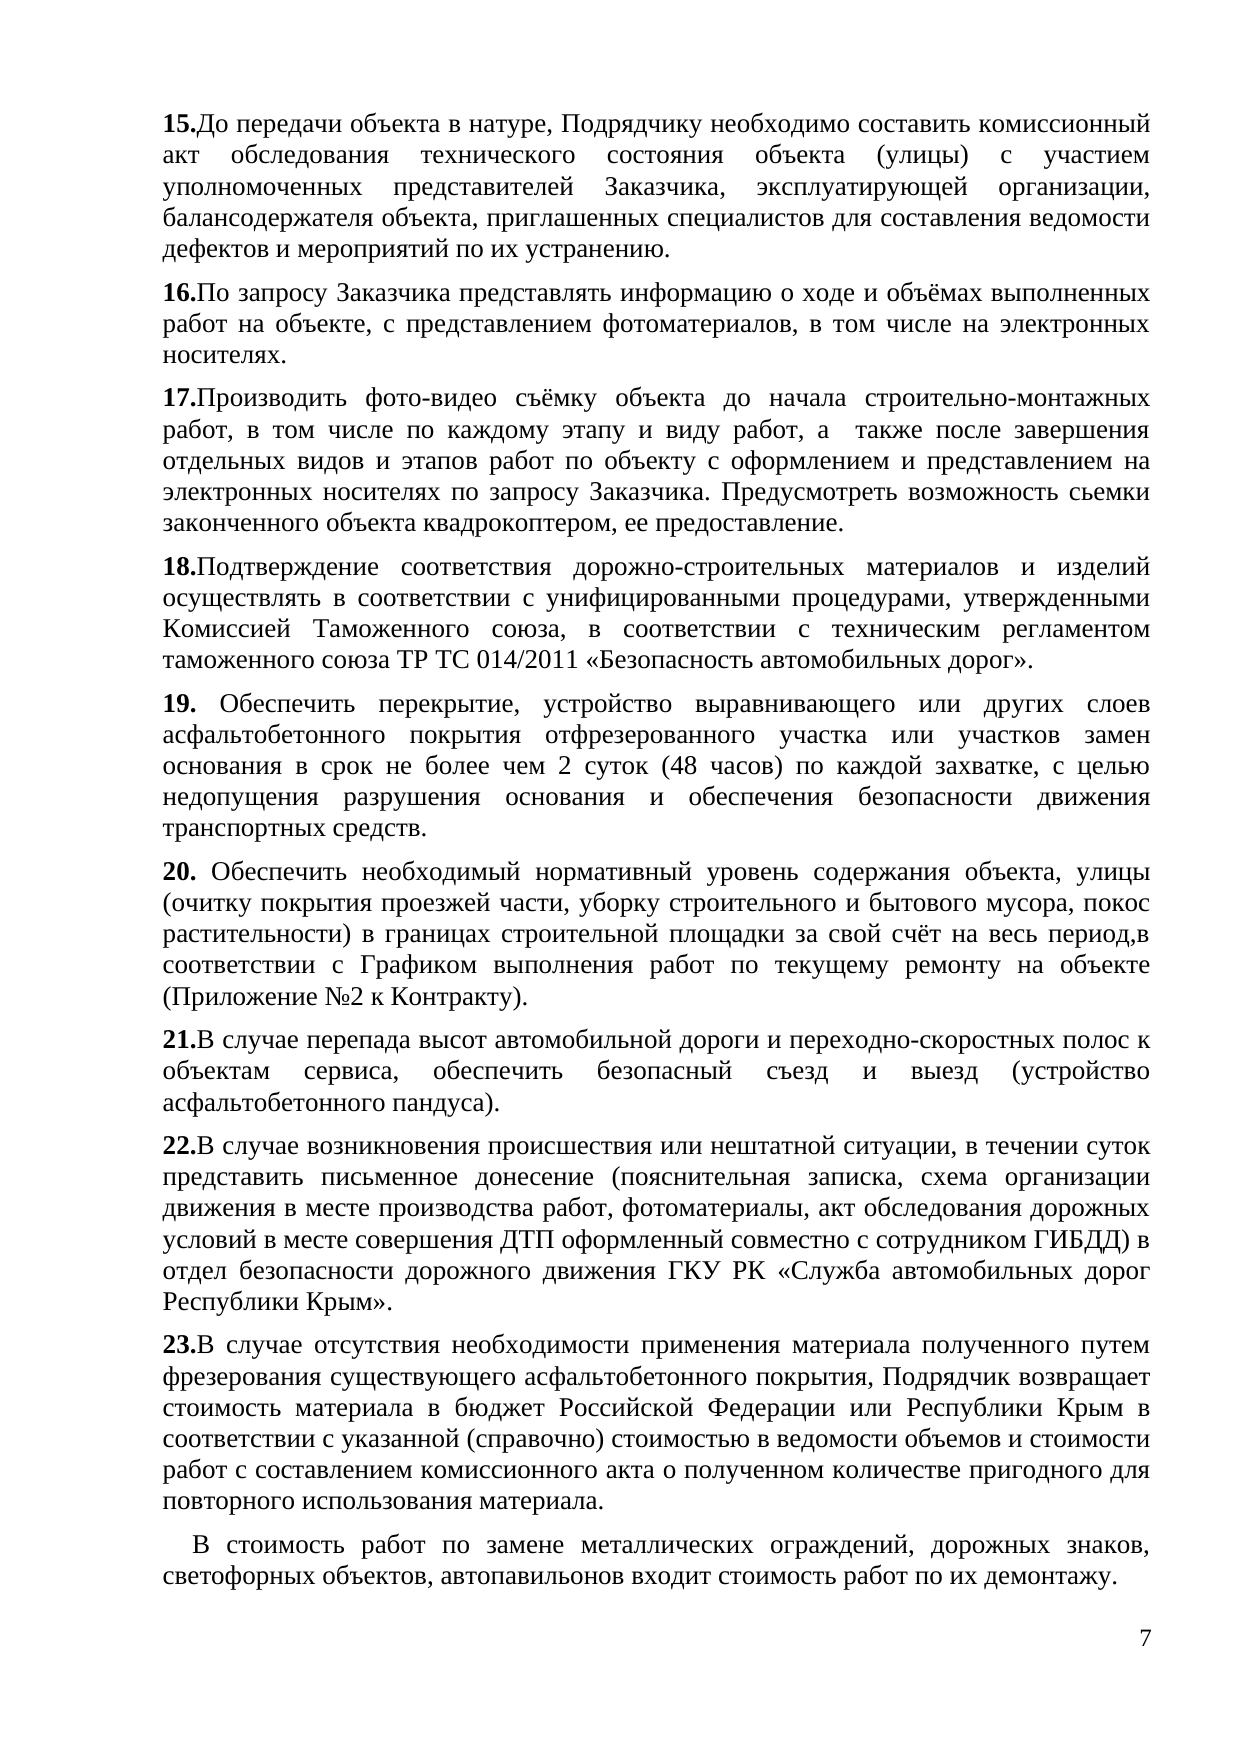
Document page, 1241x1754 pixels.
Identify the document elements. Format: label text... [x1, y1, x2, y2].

text 19. Обеспечить перекрытие, устройство выравнивающего или других слоев асфальтобетонного покрытия отфрезерованного участка или участков замен основания в срок не более чем 2 суток (48 часов) по каждой захватке, с целью недопущения разрушения основания и обеспечения безопасности движения транспортных средств. [162, 687, 1152, 843]
text 18.Подтверждение соответствия дорожно-строительных материалов и изделий осуществлять в соответствии с унифицированными процедурами, утвержденными Комиссией Таможенного союза, в соответствии с техническим регламентом таможенного союза ТР ТС 014/2011 «Безопасность автомобильных дорог». [162, 550, 1152, 674]
text В стоимость работ по замене металлических ограждений, дорожных знаков, светофорных объектов, автопавильонов входит стоимость работ по их демонтажу. [162, 1528, 1152, 1590]
text 23.В случае отсутствия необходимости применения материала полученного путем фрезерования существующего асфальтобетонного покрытия, Подрядчик возвращает стоимость материала в бюджет Российской Федерации или Республики Крым в соответствии с указанной (справочно) стоимостью в ведомости объемов и стоимости работ с составлением комиссионного акта о полученном количестве пригодного для повторного использования материала. [162, 1329, 1152, 1516]
text 16.По запросу Заказчика представлять информацию о ходе и объёмах выполненных работ на объекте, с представлением фотоматериалов, в том числе на электронных носителях. [162, 276, 1152, 369]
text 20. Обеспечить необходимый нормативный уровень содержания объекта, улицы (очитку покрытия проезжей части, уборку строительного и бытового мусора, покос растительности) в границах строительной площадки за свой счёт на весь период,в соответствии с Графиком выполнения работ по текущему ремонту на объекте (Приложение №2 к Контракту). [162, 855, 1152, 1011]
text 22.В случае возникновения происшествия или нештатной ситуации, в течении суток представить письменное донесение (пояснительная записка, схема организации движения в месте производства работ, фотоматериалы, акт обследования дорожных условий в месте совершения ДТП оформленный совместно с сотрудником ГИБДД) в отдел безопасности дорожного движения ГКУ РК «Служба автомобильных дорог Республики Крым». [162, 1129, 1152, 1316]
text 21.В случае перепада высот автомобильной дороги и переходно-скоростных полос к объектам сервиса, обеспечить безопасный съезд и выезд (устройство асфальтобетонного пандуса). [162, 1023, 1152, 1117]
text 15.До передачи объекта в натуре, Подрядчику необходимо составить комиссионный акт обследования технического состояния объекта (улицы) с участием уполномоченных представителей Заказчика, эксплуатирующей организации, балансодержателя объекта, приглашенных специалистов для составления ведомости дефектов и мероприятий по их устранению. [162, 107, 1152, 263]
text 17.Производить фото-видео съёмку объекта до начала строительно-монтажных работ, в том числе по каждому этапу и виду работ, а также после завершения отдельных видов и этапов работ по объекту с оформлением и представлением на электронных носителях по запросу Заказчика. Предусмотреть возможность сьемки законченного объекта квадрокоптером, ее предоставление. [162, 382, 1152, 537]
